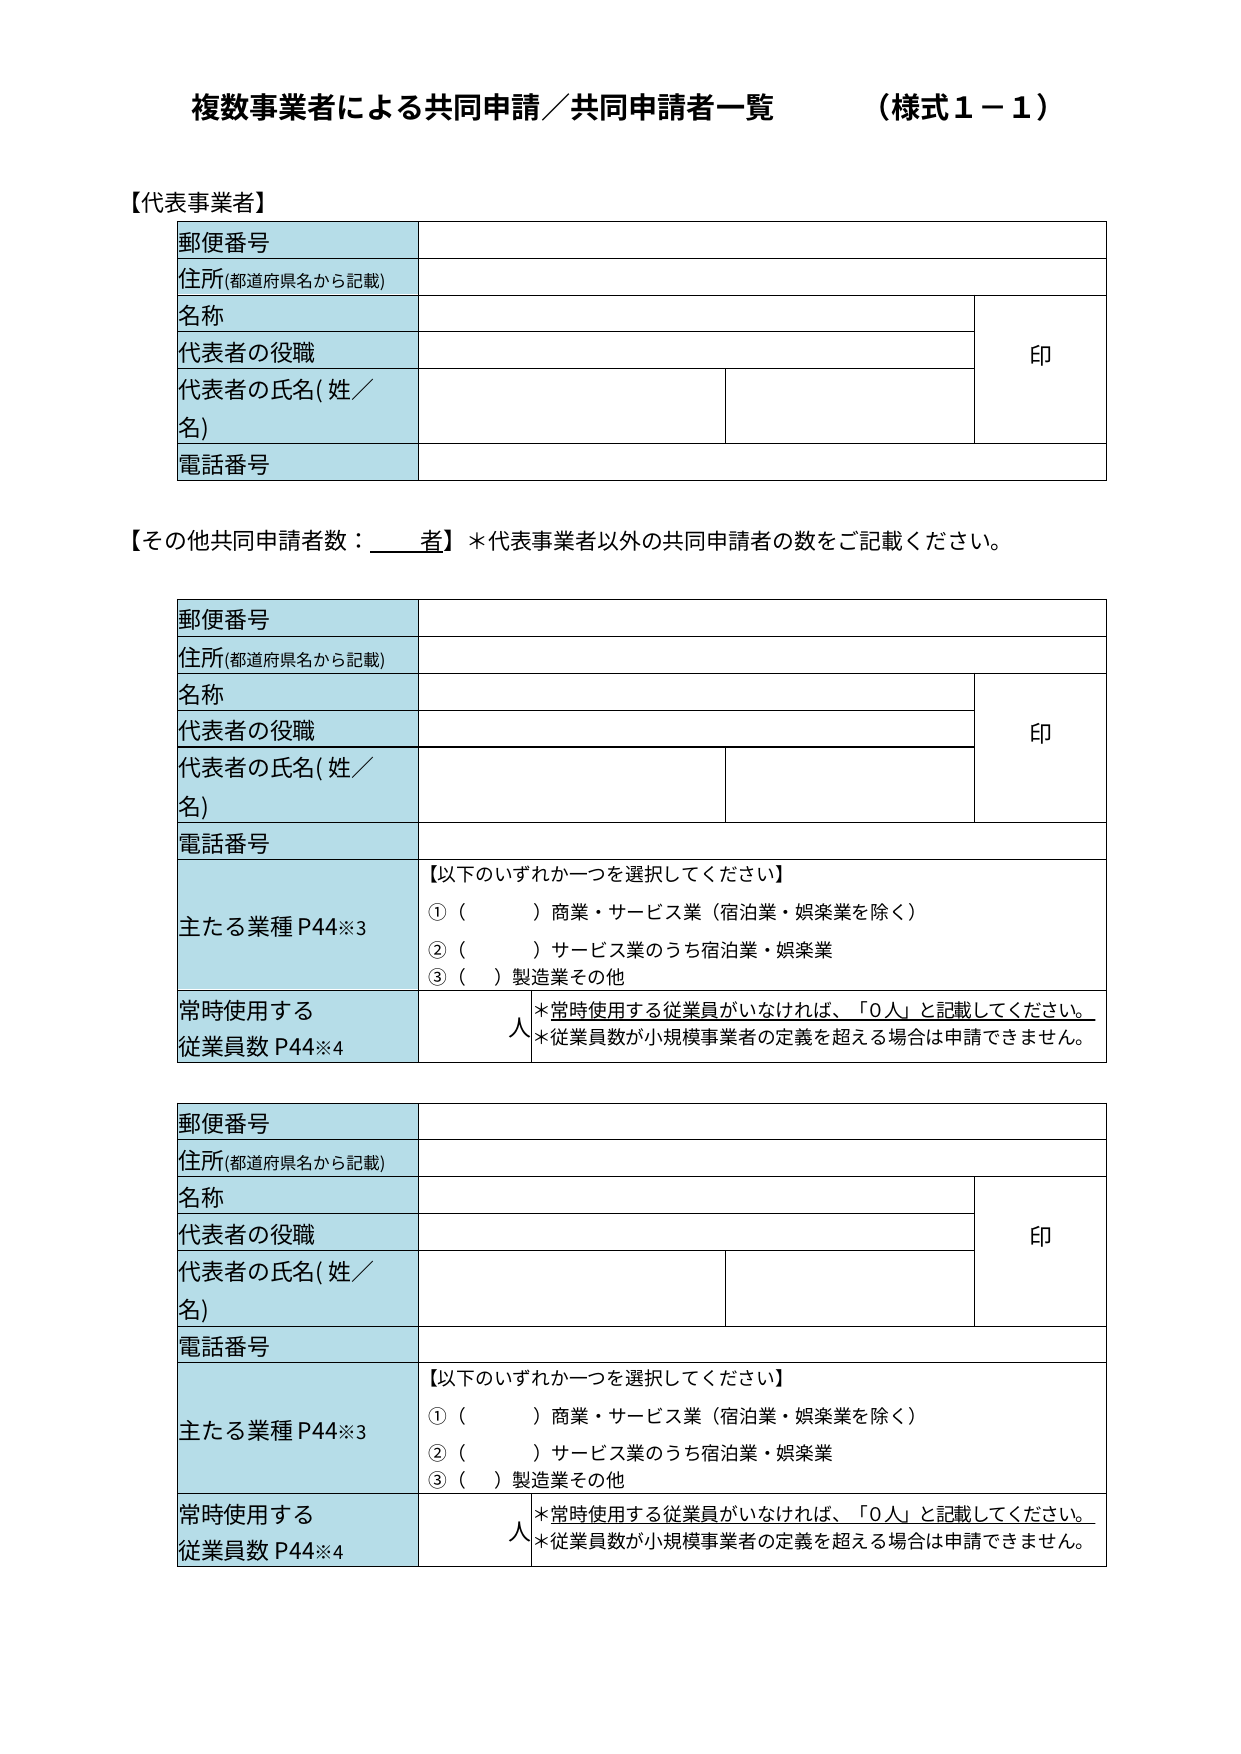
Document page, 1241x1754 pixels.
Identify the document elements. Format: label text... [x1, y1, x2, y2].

table_cell [419, 1214, 974, 1250]
table_cell [419, 1327, 1106, 1362]
table_cell 代表者の氏名( 姓／ 名) [178, 369, 418, 443]
table_cell [726, 748, 974, 822]
table_cell [419, 674, 974, 710]
table_cell 【以下のいずれか一つを選択してください】 ①（ ）商業・サービス業（宿泊業・娯楽業を除く） ②（ ）サービス業のうち宿泊業・娯楽業 ③（ ）製造業その他 [419, 1363, 1106, 1493]
table_cell 電話番号 [178, 444, 418, 480]
table_cell 常時使用する 従業員数 P44※4 [178, 1494, 418, 1566]
table_cell [419, 1177, 974, 1213]
table_cell [419, 444, 1106, 480]
table_cell 常時使用する 従業員数 P44※4 [178, 991, 418, 1062]
table_cell [419, 711, 974, 746]
table_cell 印 [975, 296, 1106, 443]
table_cell 代表者の役職 [178, 1214, 418, 1250]
table_header [419, 1104, 1106, 1139]
table_cell 主たる業種 P44※3 [178, 1363, 418, 1493]
table_cell 住所(都道府県名から記載) [178, 259, 418, 294]
table_cell 名称 [178, 296, 418, 331]
table_cell 【以下のいずれか一つを選択してください】 ①（ ）商業・サービス業（宿泊業・娯楽業を除く） ②（ ）サービス業のうち宿泊業・娯楽業 ③（ ）製造業その他 [419, 860, 1106, 989]
table_cell 主たる業種 P44※3 [178, 860, 418, 989]
table_header [419, 222, 1106, 258]
table_header 郵便番号 [178, 600, 418, 636]
table_cell ＊常時使用する従業員がいなければ、「０人」と記載してください。 ＊従業員数が小規模事業者の定義を超える場合は申請できません。 [532, 991, 1106, 1062]
table_cell [419, 748, 725, 822]
table_cell [419, 332, 974, 368]
table_cell 代表者の役職 [178, 332, 418, 368]
table_header 郵便番号 [178, 222, 418, 258]
table_cell 電話番号 [178, 1327, 418, 1362]
table_cell 代表者の氏名( 姓／ 名) [178, 748, 418, 822]
table_cell 印 [975, 674, 1106, 822]
table_cell 名称 [178, 1177, 418, 1213]
table_cell 代表者の氏名( 姓／ 名) [178, 1251, 418, 1326]
table_header [419, 600, 1106, 636]
table_header 郵便番号 [178, 1104, 418, 1139]
table_cell [726, 369, 974, 443]
table_cell 代表者の役職 [178, 711, 418, 746]
table_cell ＊常時使用する従業員がいなければ、「０人」と記載してください。 ＊従業員数が小規模事業者の定義を超える場合は申請できません。 [532, 1494, 1106, 1566]
table_cell 住所(都道府県名から記載) [178, 1140, 418, 1176]
table_cell [419, 369, 725, 443]
table_cell 住所(都道府県名から記載) [178, 637, 418, 673]
table_cell 名称 [178, 674, 418, 710]
table_cell 人 [419, 1494, 531, 1566]
table_cell [419, 823, 1106, 859]
table_cell 人 [419, 991, 531, 1062]
table_cell [726, 1251, 974, 1326]
table_cell 電話番号 [178, 823, 418, 859]
table_cell [419, 259, 1106, 294]
table_cell [419, 637, 1106, 673]
table_cell [419, 296, 974, 331]
table_cell 印 [975, 1177, 1106, 1326]
text 【代表事業者】 [118, 185, 1166, 218]
table_cell [419, 1140, 1106, 1176]
text 【その他共同申請者数： 者】＊代表事業者以外の共同申請者の数をご記載ください。 [118, 523, 1166, 556]
table_cell [419, 1251, 725, 1326]
